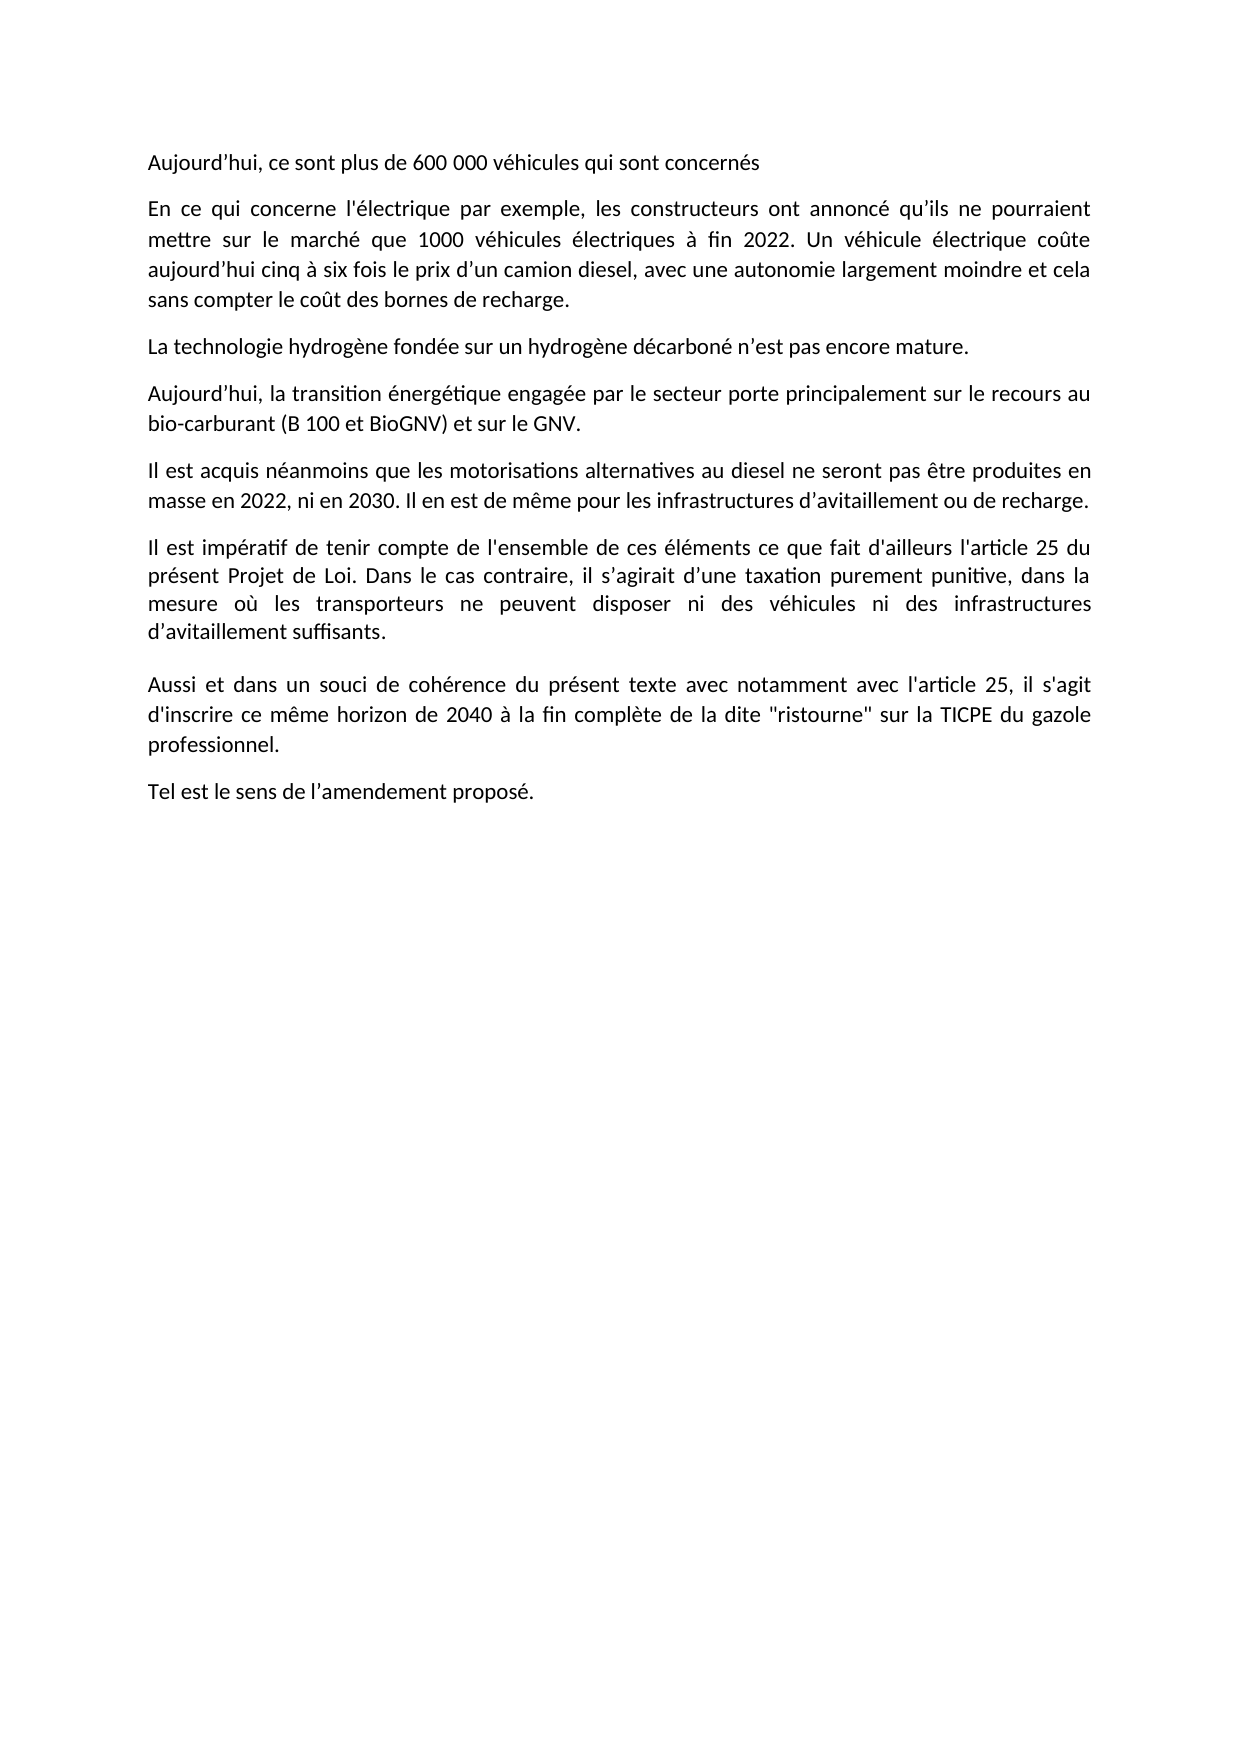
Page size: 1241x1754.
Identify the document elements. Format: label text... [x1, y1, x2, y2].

text En ce qui concerne l'électrique par exemple, les constructeurs ont annoncé qu’ils ne pourraient mettre sur le marché que 1000 véhicules électriques à fin 2022. Un véhicule électrique coûte aujourd’hui cinq à six fois le prix d’un camion diesel, avec une autonomie largement moindre et cela sans compter le coût des bornes de recharge. [148, 194, 1093, 313]
text La technologie hydrogène fondée sur un hydrogène décarboné n’est pas encore mature. [148, 332, 1093, 360]
text Aujourd’hui, la transition énergétique engagée par le secteur porte principalement sur le recours au bio-carburant (B 100 et BioGNV) et sur le GNV. [148, 379, 1093, 437]
text Aujourd’hui, ce sont plus de 600 000 véhicules qui sont concernés [148, 148, 1093, 176]
text Aussi et dans un souci de cohérence du présent texte avec notamment avec l'article 25, il s'agit d'inscrire ce même horizon de 2040 à la fin complète de la dite "ristourne" sur la TICPE du gazole professionnel. [148, 670, 1093, 758]
text Il est acquis néanmoins que les motorisations alternatives au diesel ne seront pas être produites en masse en 2022, ni en 2030. Il en est de même pour les infrastructures d’avitaillement ou de recharge. [148, 456, 1093, 514]
text Il est impératif de tenir compte de l'ensemble de ces éléments ce que fait d'ailleurs l'article 25 du présent Projet de Loi. Dans le cas contraire, il s’agirait d’une taxation purement punitive, dans la mesure où les transporteurs ne peuvent disposer ni des véhicules ni des infrastructures d’avitaillement suffisants. [148, 533, 1093, 645]
text Tel est le sens de l’amendement proposé. [148, 777, 1093, 805]
